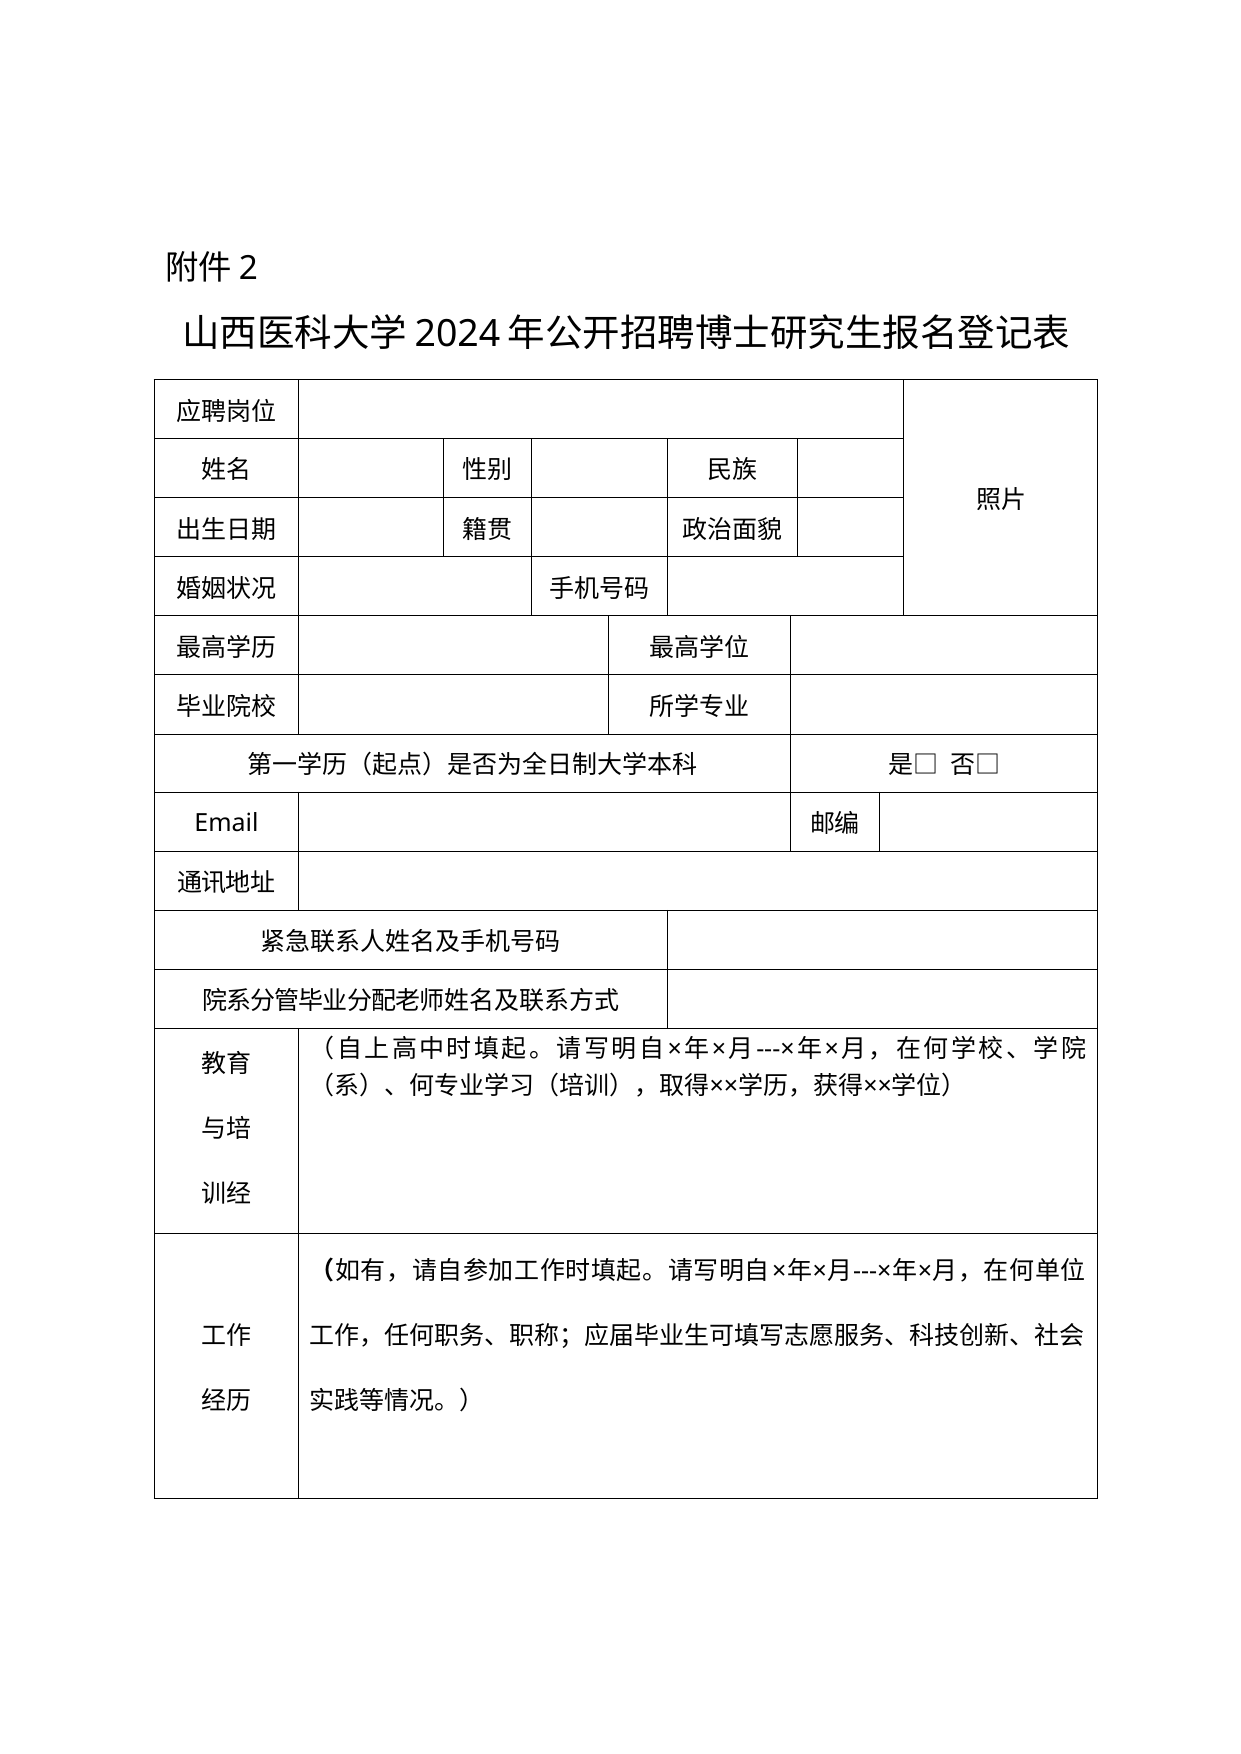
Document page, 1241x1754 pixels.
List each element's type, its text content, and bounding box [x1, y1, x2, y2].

table_cell （自上高中时填起。请写明自×年×月---×年×月，在何学校、学院（系）、何专业学习（培训），取得××学历，获得××学位） [299, 1029, 1097, 1233]
table_cell Email [155, 793, 298, 851]
table_header 应聘岗位 [155, 380, 298, 438]
table_cell [299, 498, 443, 556]
table_cell 政治面貌 [668, 498, 797, 556]
table_cell 姓名 [155, 439, 298, 497]
text 山西医科大学2024年公开招聘博士研究生报名登记表 [165, 298, 1087, 363]
table_cell 最高学位 [609, 616, 790, 674]
table_cell 教育 与培 训经 历 [155, 1029, 298, 1233]
table_cell [299, 793, 790, 851]
table_cell [668, 970, 1097, 1028]
table_cell 所学专业 [609, 675, 790, 733]
table_cell 邮编 [791, 793, 879, 851]
table_cell [880, 793, 1097, 851]
table_cell [532, 498, 667, 556]
table_cell [299, 616, 608, 674]
table_cell 通讯地址 [155, 852, 298, 910]
table_cell 毕业院校 [155, 675, 298, 733]
text 附件2 [165, 233, 1087, 298]
table_cell 出生日期 [155, 498, 298, 556]
table_cell 最高学历 [155, 616, 298, 674]
table_cell 是□ 否□ [791, 735, 1097, 792]
table_cell [668, 557, 903, 615]
table_cell [299, 557, 531, 615]
table_cell 籍贯 [444, 498, 531, 556]
table_cell 民族 [668, 439, 797, 497]
table_cell 性别 [444, 439, 531, 497]
table_cell [668, 911, 1097, 969]
table_cell 第一学历（起点）是否为全日制大学本科 [155, 735, 790, 792]
table_cell [798, 498, 903, 556]
table_cell 院系分管毕业分配老师姓名及联系方式 [155, 970, 667, 1028]
table_cell [299, 675, 608, 733]
table_cell [791, 675, 1097, 733]
table_cell （如有，请自参加工作时填起。请写明自×年×月---×年×月，在何单位工作，任何职务、职称；应届毕业生可填写志愿服务、科技创新、社会实践等情况。） [299, 1234, 1097, 1498]
table_cell 工作 经历 [155, 1234, 298, 1498]
table_cell [532, 439, 667, 497]
table_cell [798, 439, 903, 497]
table_cell [299, 439, 443, 497]
table_header 照片 [904, 380, 1097, 615]
table_cell [299, 852, 1097, 910]
table_header [299, 380, 903, 438]
table_cell 紧急联系人姓名及手机号码 [155, 911, 667, 969]
table_cell 婚姻状况 [155, 557, 298, 615]
table_cell [791, 616, 1097, 674]
table_cell 手机号码 [532, 557, 667, 615]
